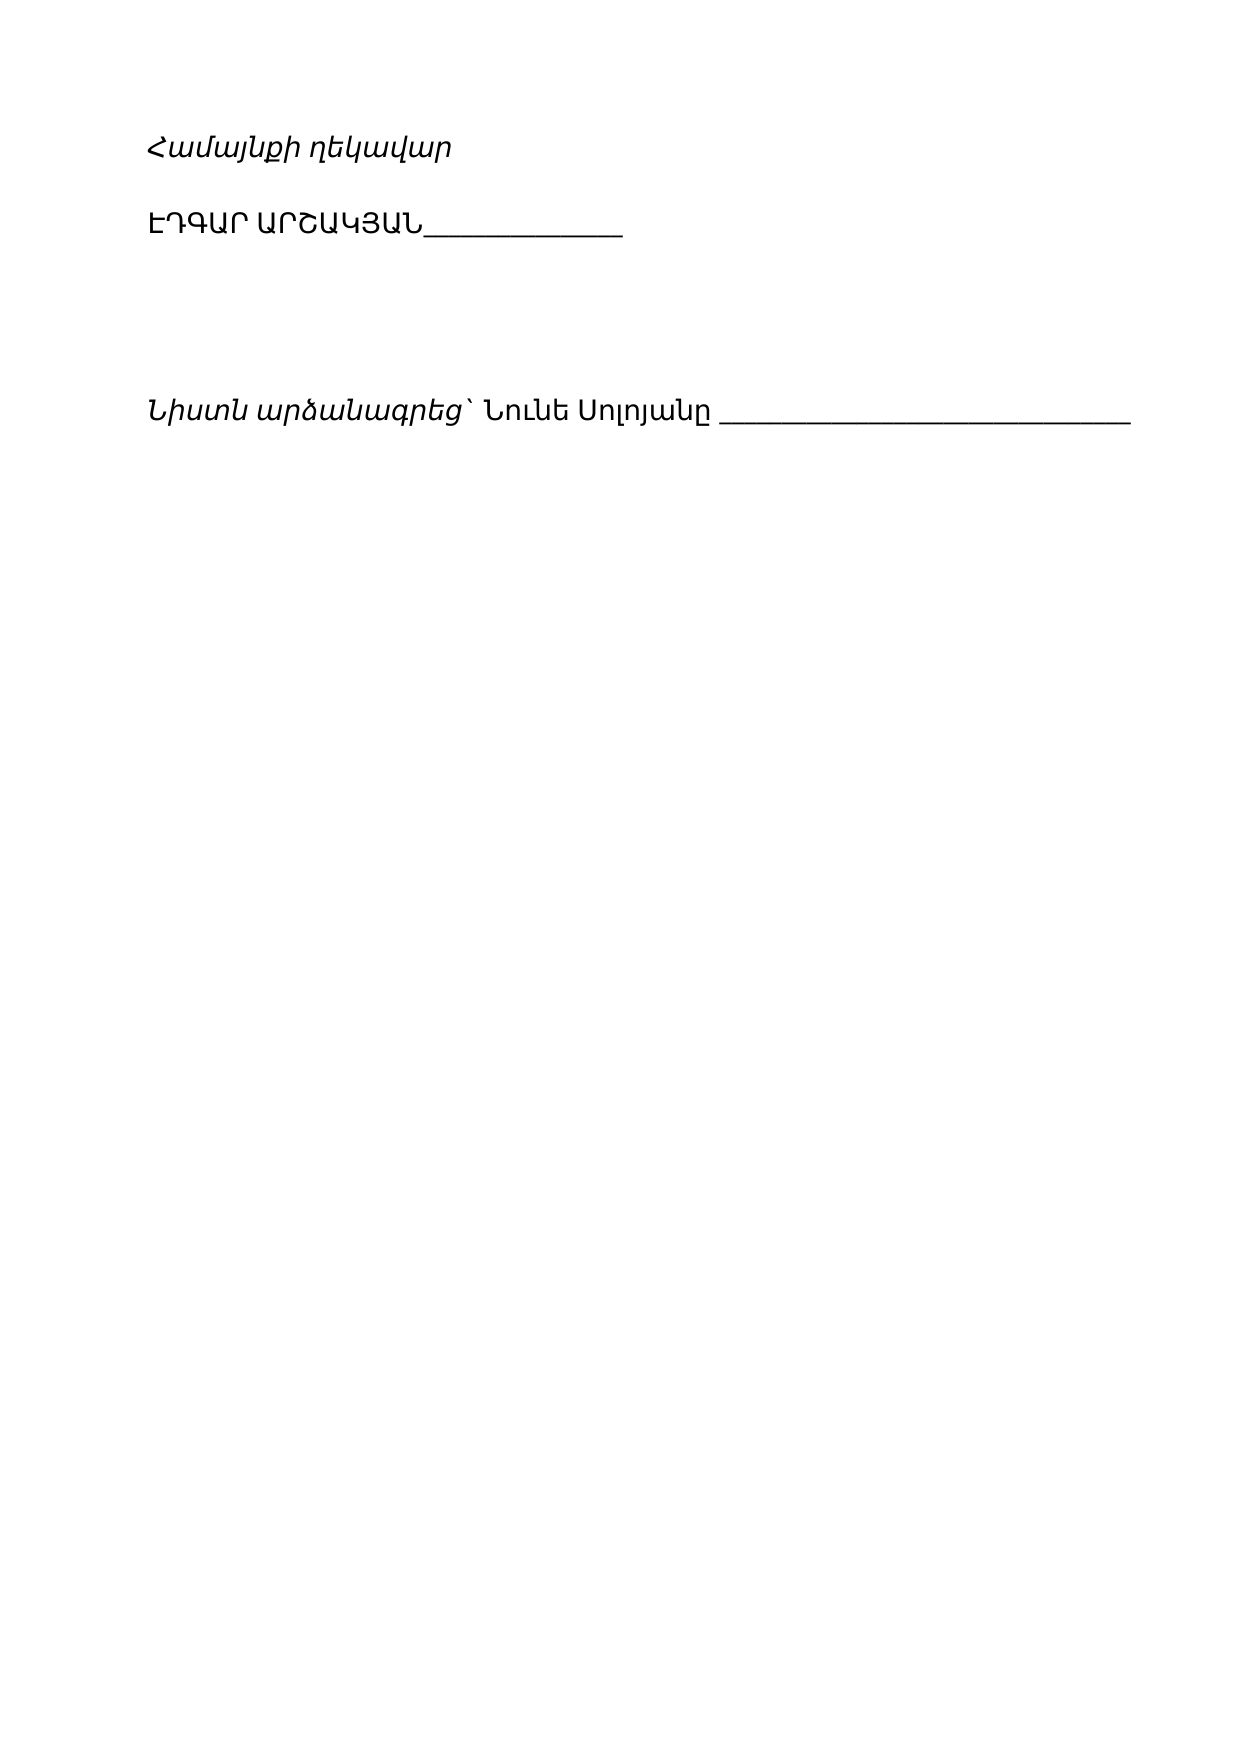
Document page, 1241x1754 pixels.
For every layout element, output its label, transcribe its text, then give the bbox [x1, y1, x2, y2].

text Համայնքի ղեկավար ԷԴԳԱՐ ԱՐՇԱԿՅԱՆ________________ [147, 89, 1151, 242]
text Նիստն արձանագրեց` Նունե Սոլոյանը _________________________________ [147, 391, 1151, 429]
